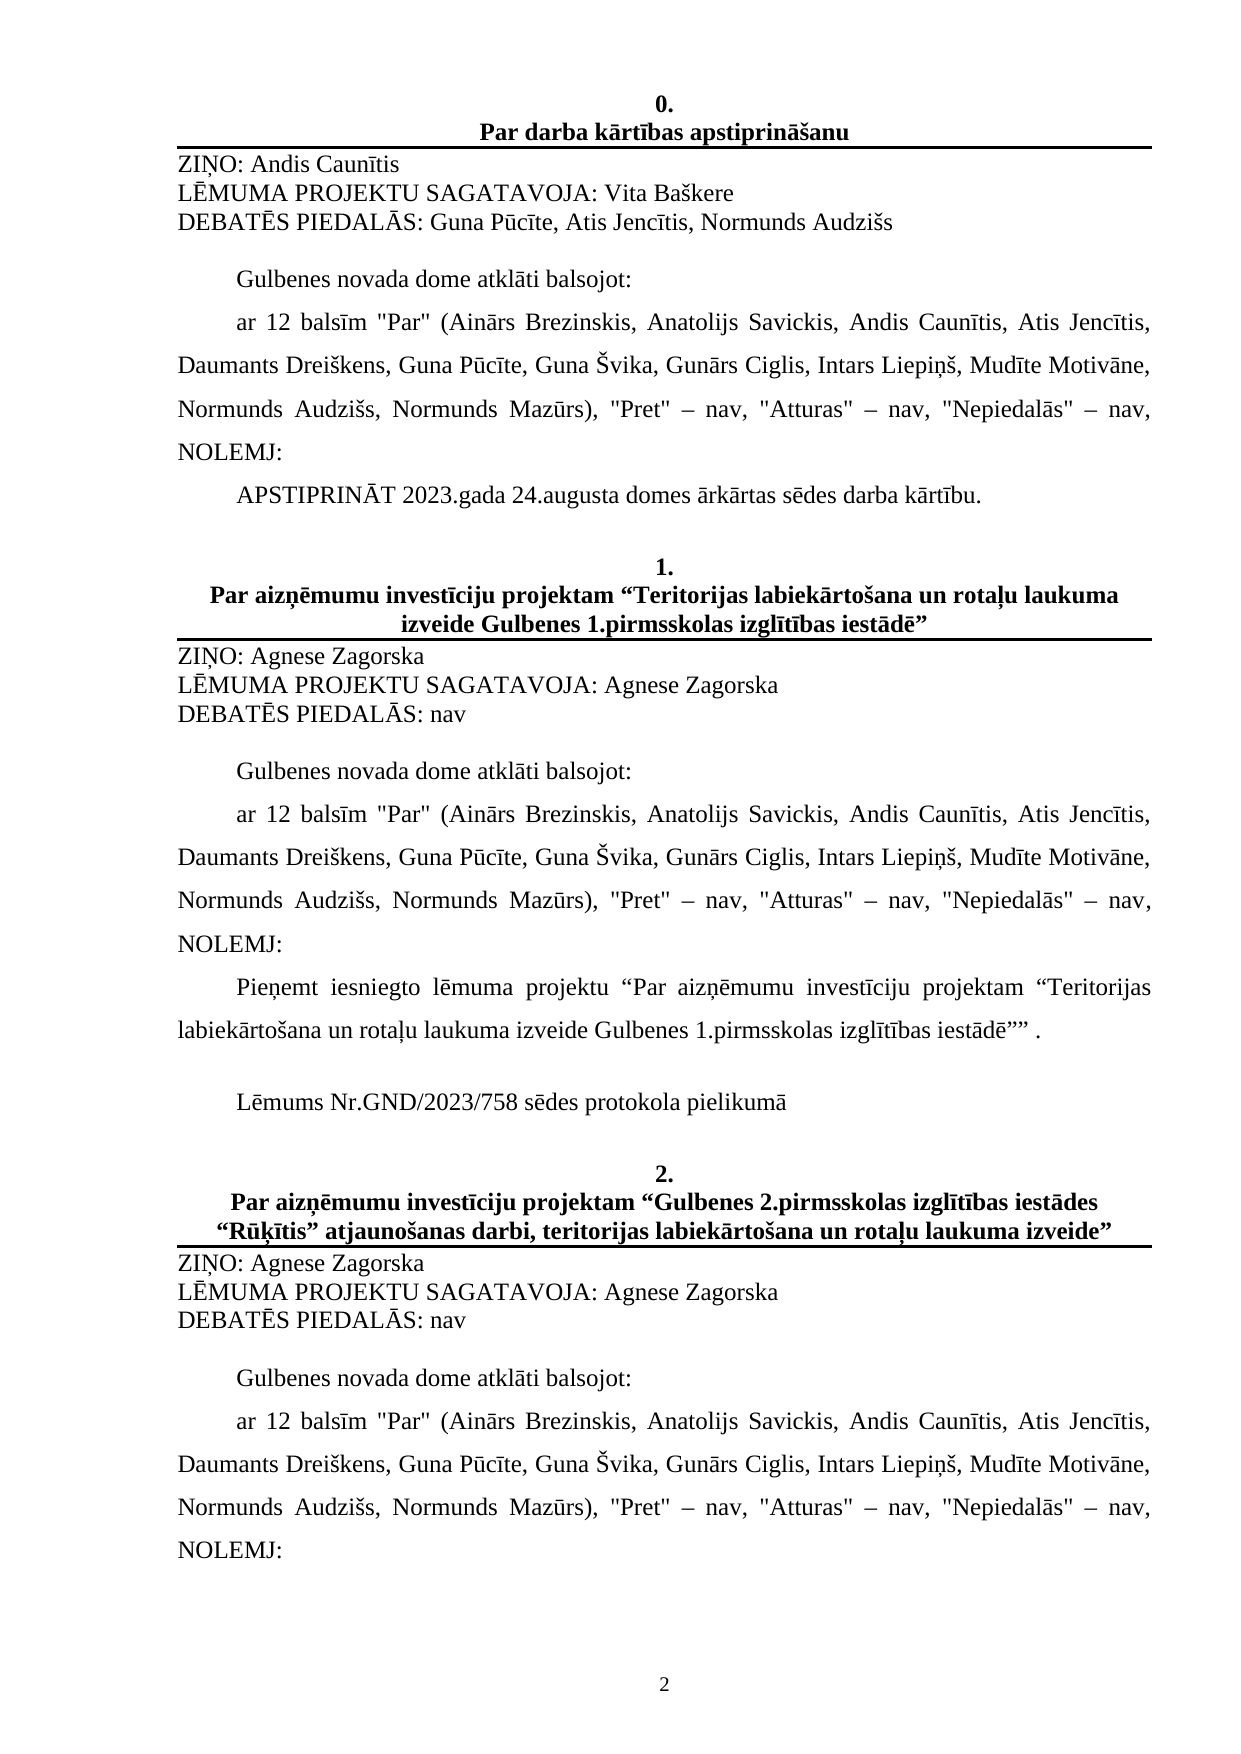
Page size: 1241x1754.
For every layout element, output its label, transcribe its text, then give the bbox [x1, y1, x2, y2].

text LĒMUMA PROJEKTU SAGATAVOJA: Vita Baškere [177, 178, 1152, 207]
text Lēmums Nr.GND/2023/758 sēdes protokola pielikumā [177, 1087, 1152, 1116]
text APSTIPRINĀT 2023.gada 24.augusta domes ārkārtas sēdes darba kārtību. [177, 480, 1152, 509]
text ZIŅO: Agnese Zagorska [177, 641, 1152, 670]
text Par aizņēmumu investīciju projektam “Teritorijas labiekārtošana un rotaļu laukuma izveide Gulbenes 1.pirmsskolas izglītības iestādē” [177, 581, 1152, 638]
text Gulbenes novada dome atklāti balsojot: [177, 1363, 1152, 1392]
text ar 12 balsīm "Par" (Ainārs Brezinskis, Anatolijs Savickis, Andis Caunītis, Atis Jencītis, Daumants Dreiškens, Guna Pūcīte, Guna Švika, Gunārs Ciglis, Intars Liepiņš, Mudīte Motivāne, Normunds Audzišs, Normunds Mazūrs), "Pret" – nav, "Atturas" – nav, "Nepiedalās" – nav, NOLEMJ: [177, 799, 1152, 957]
text Gulbenes novada dome atklāti balsojot: [177, 264, 1152, 293]
text 0. [177, 89, 1152, 117]
text ar 12 balsīm "Par" (Ainārs Brezinskis, Anatolijs Savickis, Andis Caunītis, Atis Jencītis, Daumants Dreiškens, Guna Pūcīte, Guna Švika, Gunārs Ciglis, Intars Liepiņš, Mudīte Motivāne, Normunds Audzišs, Normunds Mazūrs), "Pret" – nav, "Atturas" – nav, "Nepiedalās" – nav, NOLEMJ: [177, 1406, 1152, 1564]
text Gulbenes novada dome atklāti balsojot: [177, 756, 1152, 785]
text Par darba kārtības apstiprināšanu [177, 117, 1152, 146]
text DEBATĒS PIEDALĀS: Guna Pūcīte, Atis Jencītis, Normunds Audzišs [177, 207, 1152, 236]
text ar 12 balsīm "Par" (Ainārs Brezinskis, Anatolijs Savickis, Andis Caunītis, Atis Jencītis, Daumants Dreiškens, Guna Pūcīte, Guna Švika, Gunārs Ciglis, Intars Liepiņš, Mudīte Motivāne, Normunds Audzišs, Normunds Mazūrs), "Pret" – nav, "Atturas" – nav, "Nepiedalās" – nav, NOLEMJ: [177, 307, 1152, 466]
text LĒMUMA PROJEKTU SAGATAVOJA: Agnese Zagorska [177, 670, 1152, 699]
text DEBATĒS PIEDALĀS: nav [177, 699, 1152, 727]
text LĒMUMA PROJEKTU SAGATAVOJA: Agnese Zagorska [177, 1277, 1152, 1306]
text ZIŅO: Agnese Zagorska [177, 1248, 1152, 1277]
text Par aizņēmumu investīciju projektam “Gulbenes 2.pirmsskolas izglītības iestādes “Rūķītis” atjaunošanas darbi, teritorijas labiekārtošana un rotaļu laukuma izveide” [177, 1187, 1152, 1245]
text ZIŅO: Andis Caunītis [177, 149, 1152, 178]
text Pieņemt iesniegto lēmuma projektu “Par aizņēmumu investīciju projektam “Teritorijas labiekārtošana un rotaļu laukuma izveide Gulbenes 1.pirmsskolas izglītības iestādē”” . [177, 972, 1152, 1044]
text DEBATĒS PIEDALĀS: nav [177, 1306, 1152, 1334]
text 1. [177, 552, 1152, 581]
text 2. [177, 1159, 1152, 1187]
